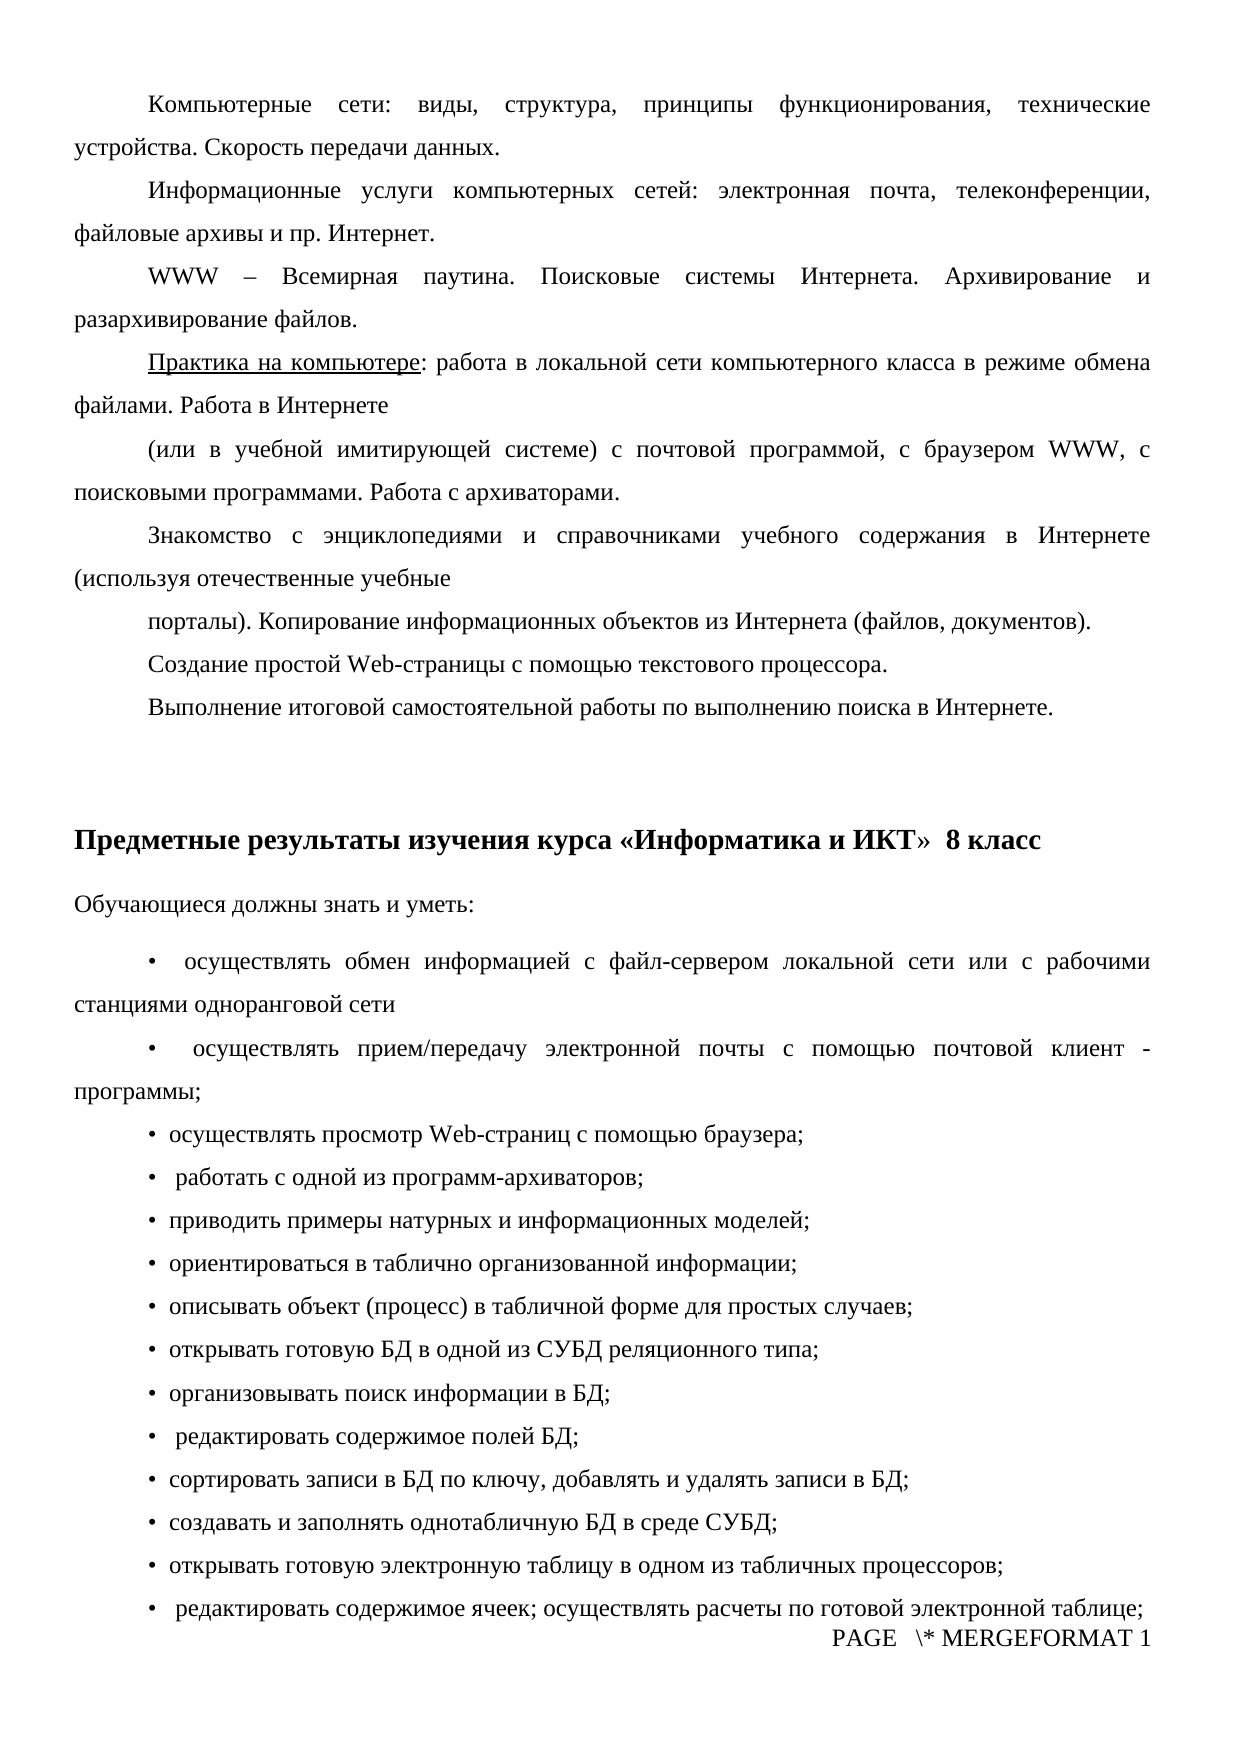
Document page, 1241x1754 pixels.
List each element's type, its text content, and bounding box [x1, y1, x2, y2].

text Выполнение итоговой самостоятельной работы по выполнению поиска в Интернете. [74, 692, 1152, 721]
text • открывать готовую БД в одной из СУБД реляционного типа; [74, 1334, 1152, 1363]
list Компьютерные сети: виды, структура, принципы функционирования, технические устройства. Скорость передачи данных. [74, 89, 1152, 161]
text • осуществлять прием/передачу электронной почты с помощью почтовой клиент - программы; [74, 1033, 1152, 1104]
text Информационные услуги компьютерных сетей: электронная почта, телеконференции, файловые архивы и пр. Интернет. [74, 175, 1152, 247]
text • открывать готовую электронную таблицу в одном из табличных процессоров; [74, 1550, 1152, 1579]
text Создание простой Web-страницы с помощью текстового процессора. [74, 649, 1152, 678]
text • редактировать содержимое ячеек; осуществлять расчеты по готовой электронной таблице; [74, 1593, 1152, 1622]
text • создавать и заполнять однотабличную БД в среде СУБД; [74, 1507, 1152, 1536]
text Знакомство с энциклопедиями и справочниками учебного содержания в Интернете (используя отечественные учебные [74, 520, 1152, 592]
text порталы). Копирование информационных объектов из Интернета (файлов, документов). [74, 606, 1152, 635]
text • работать с одной из программ-архиваторов; [74, 1162, 1152, 1191]
text • организовывать поиск информации в БД; [74, 1378, 1152, 1406]
text (или в учебной имитирующей системе) с почтовой программой, с браузером WWW, с поисковыми программами. Работа с архиваторами. [74, 434, 1152, 506]
text • редактировать содержимое полей БД; [74, 1421, 1152, 1449]
text Практика на компьютере: работа в локальной сети компьютерного класса в режиме обмена файлами. Работа в Интернете [74, 347, 1152, 419]
text • ориентироваться в таблично организованной информации; [74, 1248, 1152, 1277]
text • сортировать записи в БД по ключу, добавлять и удалять записи в БД; [74, 1464, 1152, 1493]
text Обучающиеся должны знать и уметь: [74, 889, 1152, 918]
text • приводить примеры натурных и информационных моделей; [74, 1205, 1152, 1234]
text • описывать объект (процесс) в табличной форме для простых случаев; [74, 1291, 1152, 1320]
text • осуществлять обмен информацией с файл-сервером локальной сети или с рабочими станциями одноранговой сети [74, 946, 1152, 1018]
text • осуществлять просмотр Web-страниц с помощью браузера; [74, 1119, 1152, 1148]
text Предметные результаты изучения курса «Информатика и ИКТ» 8 класс [74, 822, 1152, 855]
text WWW – Всемирная паутина. Поисковые системы Интернета. Архивирование и разархивирование файлов. [74, 261, 1152, 333]
